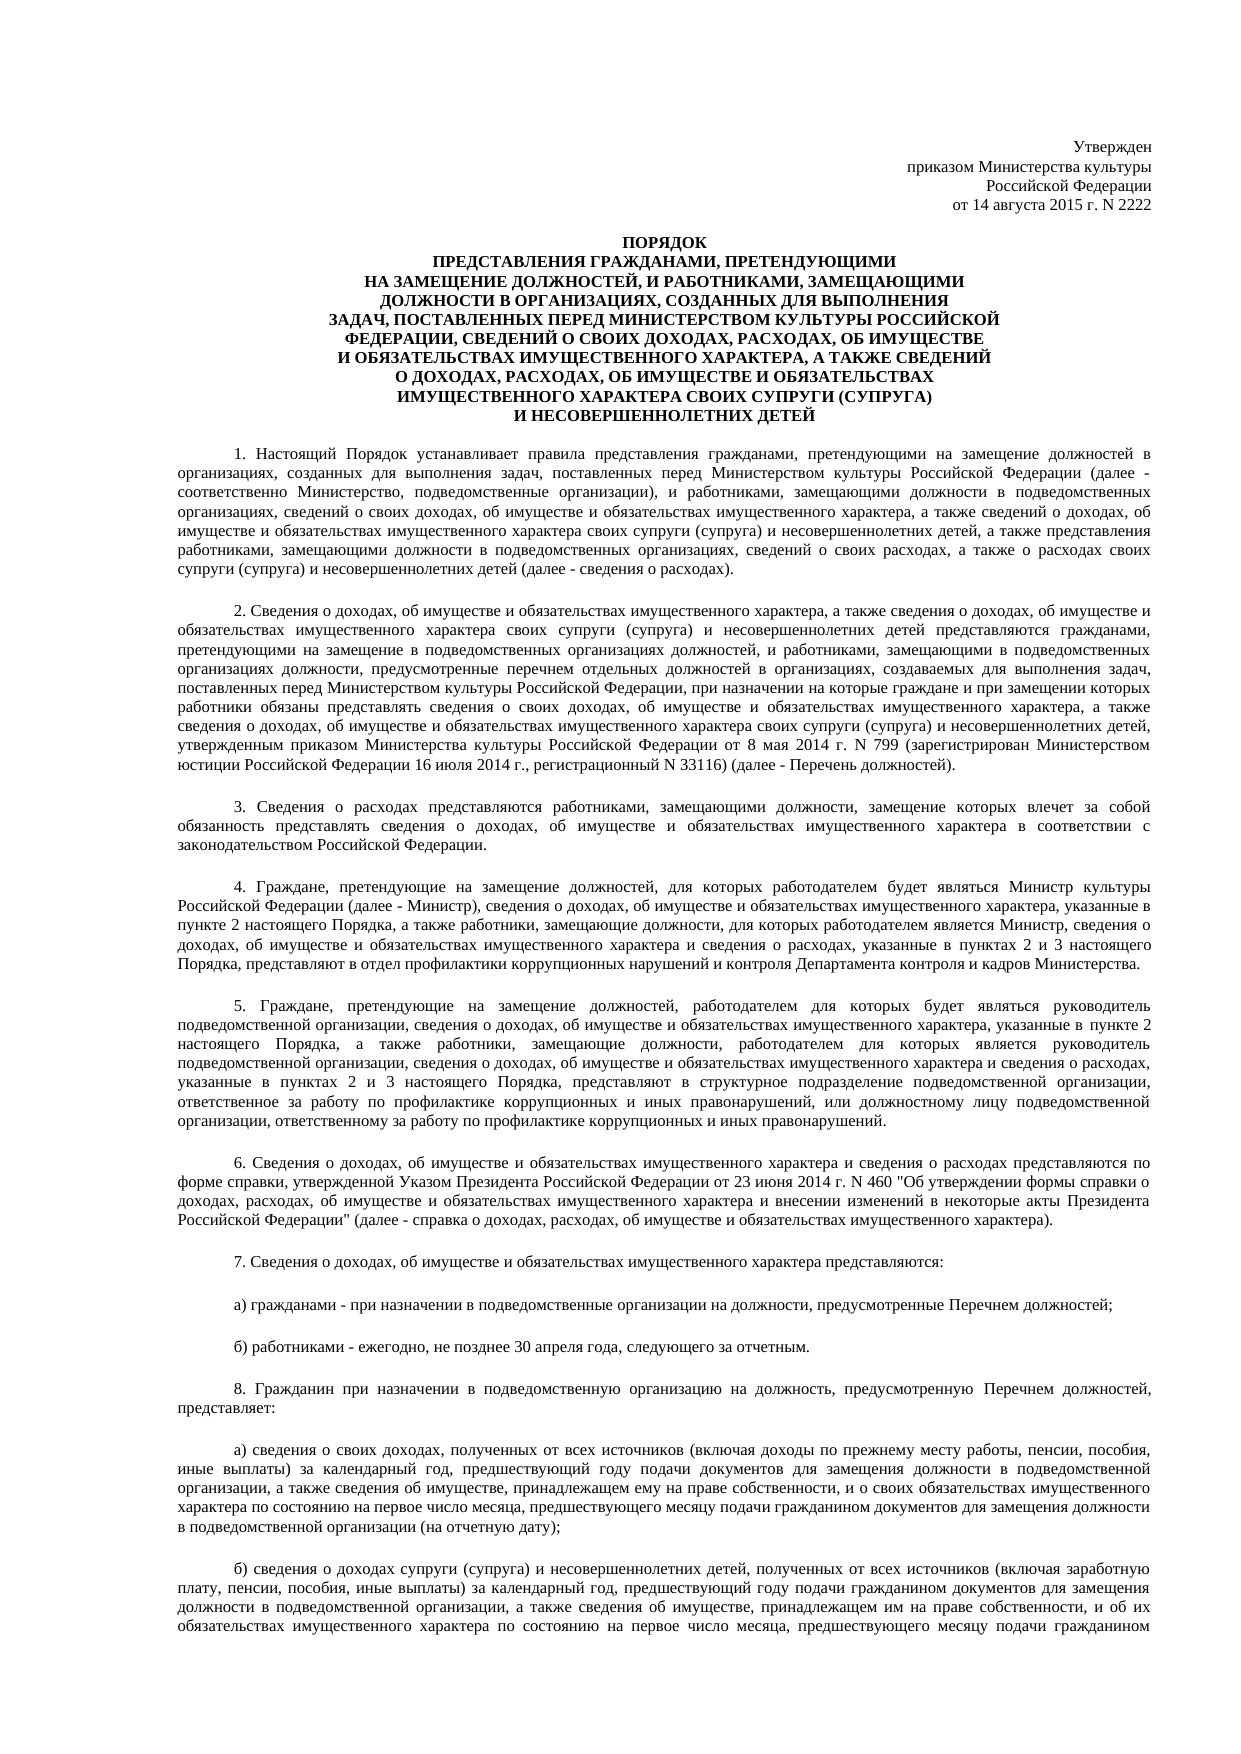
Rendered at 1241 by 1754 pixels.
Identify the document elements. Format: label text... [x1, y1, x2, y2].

text 4. Граждане, претендующие на замещение должностей, для которых работодателем будет являться Министр культуры Российской Федерации (далее - Министр), сведения о доходах, об имуществе и обязательствах имущественного характера, указанные в пункте 2 настоящего Порядка, а также работники, замещающие должности, для которых работодателем является Министр, сведения о доходах, об имуществе и обязательствах имущественного характера и сведения о расходах, указанные в пунктах 2 и 3 настоящего Порядка, представляют в отдел профилактики коррупционных нарушений и контроля Департамента контроля и кадров Министерства. [177, 877, 1152, 973]
title О ДОХОДАХ, РАСХОДАХ, ОБ ИМУЩЕСТВЕ И ОБЯЗАТЕЛЬСТВАХ [177, 367, 1152, 386]
title ДОЛЖНОСТИ В ОРГАНИЗАЦИЯХ, СОЗДАННЫХ ДЛЯ ВЫПОЛНЕНИЯ [177, 291, 1152, 310]
text от 14 августа 2015 г. N 2222 [177, 195, 1152, 214]
title И ОБЯЗАТЕЛЬСТВАХ ИМУЩЕСТВЕННОГО ХАРАКТЕРА, А ТАКЖЕ СВЕДЕНИЙ [177, 348, 1152, 367]
title НА ЗАМЕЩЕНИЕ ДОЛЖНОСТЕЙ, И РАБОТНИКАМИ, ЗАМЕЩАЮЩИМИ [177, 271, 1152, 291]
title И НЕСОВЕРШЕННОЛЕТНИХ ДЕТЕЙ [177, 406, 1152, 425]
text 8. Гражданин при назначении в подведомственную организацию на должность, предусмотренную Перечнем должностей, представляет: [177, 1378, 1152, 1417]
title ИМУЩЕСТВЕННОГО ХАРАКТЕРА СВОИХ СУПРУГИ (СУПРУГА) [177, 386, 1152, 406]
text Российской Федерации [177, 176, 1152, 195]
title ПОРЯДОК [177, 233, 1152, 252]
text Утвержден [177, 137, 1152, 156]
title ЗАДАЧ, ПОСТАВЛЕННЫХ ПЕРЕД МИНИСТЕРСТВОМ КУЛЬТУРЫ РОССИЙСКОЙ [177, 310, 1152, 329]
text б) работниками - ежегодно, не позднее 30 апреля года, следующего за отчетным. [177, 1336, 1152, 1356]
text приказом Министерства культуры [177, 156, 1152, 176]
text а) сведения о своих доходах, полученных от всех источников (включая доходы по прежнему месту работы, пенсии, пособия, иные выплаты) за календарный год, предшествующий году подачи документов для замещения должности в подведомственной организации, а также сведения об имуществе, принадлежащем ему на праве собственности, и о своих обязательствах имущественного характера по состоянию на первое число месяца, предшествующего месяцу подачи гражданином документов для замещения должности в подведомственной организации (на отчетную дату); [177, 1440, 1152, 1536]
text 6. Сведения о доходах, об имуществе и обязательствах имущественного характера и сведения о расходах представляются по форме справки, утвержденной Указом Президента Российской Федерации от 23 июня 2014 г. N 460 "Об утверждении формы справки о доходах, расходах, об имуществе и обязательствах имущественного характера и внесении изменений в некоторые акты Президента Российской Федерации" (далее - справка о доходах, расходах, об имуществе и обязательствах имущественного характера). [177, 1153, 1152, 1229]
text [177, 1558, 1152, 1635]
text 1. Настоящий Порядок устанавливает правила представления гражданами, претендующими на замещение должностей в организациях, созданных для выполнения задач, поставленных перед Министерством культуры Российской Федерации (далее - соответственно Министерство, подведомственные организации), и работниками, замещающими должности в подведомственных организациях, сведений о своих доходах, об имуществе и обязательствах имущественного характера, а также сведений о доходах, об имуществе и обязательствах имущественного характера своих супруги (супруга) и несовершеннолетних детей, а также представления работниками, замещающими должности в подведомственных организациях, сведений о своих расходах, а также о расходах своих супруги (супруга) и несовершеннолетних детей (далее - сведения о расходах). [177, 444, 1152, 578]
text 2. Сведения о доходах, об имуществе и обязательствах имущественного характера, а также сведения о доходах, об имуществе и обязательствах имущественного характера своих супруги (супруга) и несовершеннолетних детей представляются гражданами, претендующими на замещение в подведомственных организациях должностей, и работниками, замещающими в подведомственных организациях должности, предусмотренные перечнем отдельных должностей в организациях, создаваемых для выполнения задач, поставленных перед Министерством культуры Российской Федерации, при назначении на которые граждане и при замещении которых работники обязаны представлять сведения о своих доходах, об имуществе и обязательствах имущественного характера, а также сведения о доходах, об имуществе и обязательствах имущественного характера своих супруги (супруга) и несовершеннолетних детей, утвержденным приказом Министерства культуры Российской Федерации от 8 мая 2014 г. N 799 (зарегистрирован Министерством юстиции Российской Федерации 16 июля 2014 г., регистрационный N 33116) (далее - Перечень должностей). [177, 601, 1152, 773]
text а) гражданами - при назначении в подведомственные организации на должности, предусмотренные Перечнем должностей; [177, 1294, 1152, 1313]
text 3. Сведения о расходах представляются работниками, замещающими должности, замещение которых влечет за собой обязанность представлять сведения о доходах, об имуществе и обязательствах имущественного характера в соответствии с законодательством Российской Федерации. [177, 796, 1152, 854]
text 7. Сведения о доходах, об имуществе и обязательствах имущественного характера представляются: [177, 1252, 1152, 1271]
text 5. Граждане, претендующие на замещение должностей, работодателем для которых будет являться руководитель подведомственной организации, сведения о доходах, об имуществе и обязательствах имущественного характера, указанные в пункте 2 настоящего Порядка, а также работники, замещающие должности, работодателем для которых является руководитель подведомственной организации, сведения о доходах, об имуществе и обязательствах имущественного характера и сведения о расходах, указанные в пунктах 2 и 3 настоящего Порядка, представляют в структурное подразделение подведомственной организации, ответственное за работу по профилактике коррупционных и иных правонарушений, или должностному лицу подведомственной организации, ответственному за работу по профилактике коррупционных и иных правонарушений. [177, 996, 1152, 1130]
title ПРЕДСТАВЛЕНИЯ ГРАЖДАНАМИ, ПРЕТЕНДУЮЩИМИ [177, 252, 1152, 271]
title ФЕДЕРАЦИИ, СВЕДЕНИЙ О СВОИХ ДОХОДАХ, РАСХОДАХ, ОБ ИМУЩЕСТВЕ [177, 329, 1152, 348]
